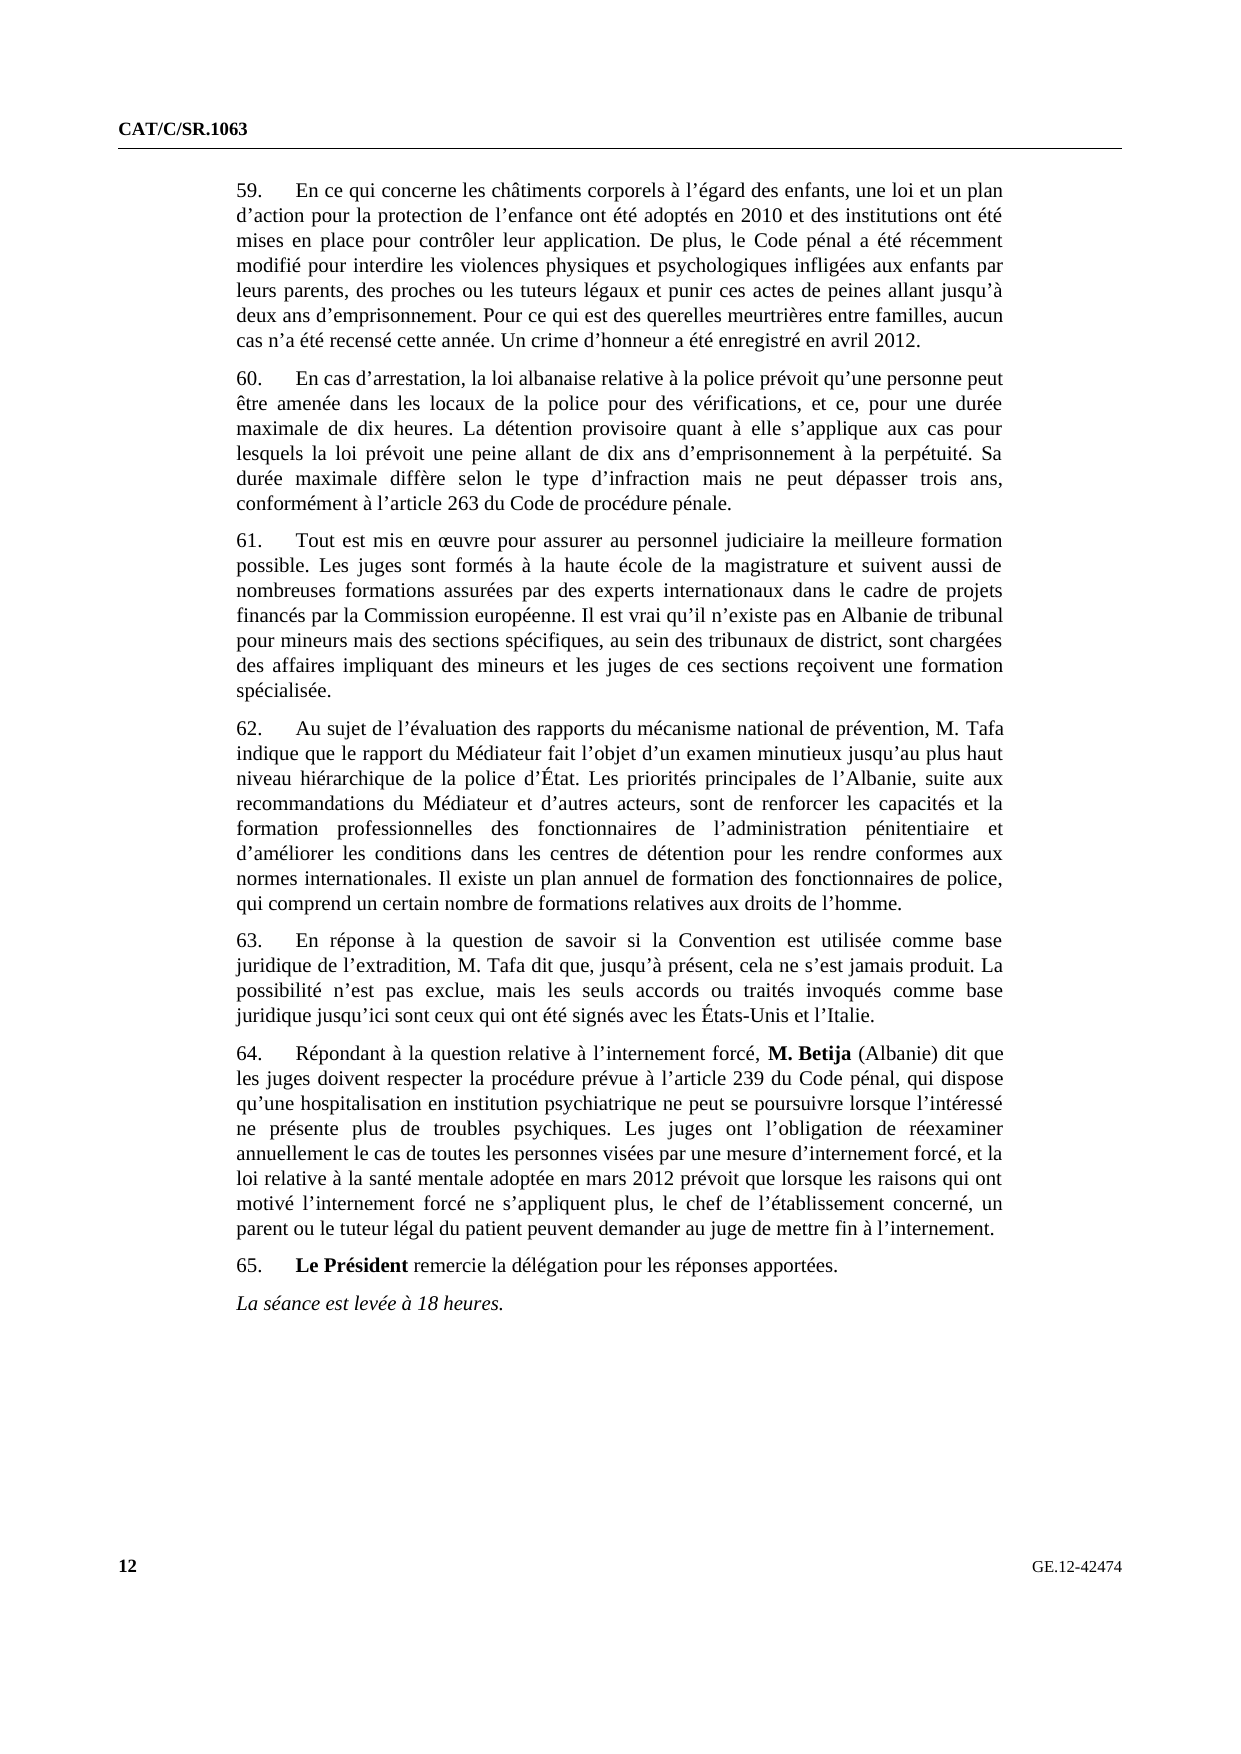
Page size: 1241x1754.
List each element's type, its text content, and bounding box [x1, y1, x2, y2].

text 65. Le Président remercie la délégation pour les réponses apportées. [236, 1252, 1004, 1277]
text 59. En ce qui concerne les châtiments corporels à l’égard des enfants, une loi et un plan d’action pour la protection de l’enfance ont été adoptés en 2010 et des institutions ont été mises en place pour contrôler leur application. De plus, le Code pénal a été récemment modifié pour interdire les violences physiques et psychologiques infligées aux enfants par leurs parents, des proches ou les tuteurs légaux et punir ces actes de peines allant jusqu’à deux ans d’emprisonnement. Pour ce qui est des querelles meurtrières entre familles, aucun cas n’a été recensé cette année. Un crime d’honneur a été enregistré en avril 2012. [236, 177, 1004, 352]
text 61. Tout est mis en œuvre pour assurer au personnel judiciaire la meilleure formation possible. Les juges sont formés à la haute école de la magistrature et suivent aussi de nombreuses formations assurées par des experts internationaux dans le cadre de projets financés par la Commission européenne. Il est vrai qu’il n’existe pas en Albanie de tribunal pour mineurs mais des sections spécifiques, au sein des tribunaux de district, sont chargées des affaires impliquant des mineurs et les juges de ces sections reçoivent une formation spécialisée. [236, 527, 1004, 702]
text 62. Au sujet de l’évaluation des rapports du mécanisme national de prévention, M. Tafa indique que le rapport du Médiateur fait l’objet d’un examen minutieux jusqu’au plus haut niveau hiérarchique de la police d’État. Les priorités principales de l’Albanie, suite aux recommandations du Médiateur et d’autres acteurs, sont de renforcer les capacités et la formation professionnelles des fonctionnaires de l’administration pénitentiaire et d’améliorer les conditions dans les centres de détention pour les rendre conformes aux normes internationales. Il existe un plan annuel de formation des fonctionnaires de police, qui comprend un certain nombre de formations relatives aux droits de l’homme. [236, 715, 1004, 915]
text 64. Répondant à la question relative à l’internement forcé, M. Betija (Albanie) dit que les juges doivent respecter la procédure prévue à l’article 239 du Code pénal, qui dispose qu’une hospitalisation en institution psychiatrique ne peut se poursuivre lorsque l’intéressé ne présente plus de troubles psychiques. Les juges ont l’obligation de réexaminer annuellement le cas de toutes les personnes visées par une mesure d’internement forcé, et la loi relative à la santé mentale adoptée en mars 2012 prévoit que lorsque les raisons qui ont motivé l’internement forcé ne s’appliquent plus, le chef de l’établissement concerné, un parent ou le tuteur légal du patient peuvent demander au juge de mettre fin à l’internement. [236, 1040, 1004, 1240]
text 63. En réponse à la question de savoir si la Convention est utilisée comme base juridique de l’extradition, M. Tafa dit que, jusqu’à présent, cela ne s’est jamais produit. La possibilité n’est pas exclue, mais les seuls accords ou traités invoqués comme base juridique jusqu’ici sont ceux qui ont été signés avec les États-Unis et l’Italie. [236, 927, 1004, 1027]
text 60. En cas d’arrestation, la loi albanaise relative à la police prévoit qu’une personne peut être amenée dans les locaux de la police pour des vérifications, et ce, pour une durée maximale de dix heures. La détention provisoire quant à elle s’applique aux cas pour lesquels la loi prévoit une peine allant de dix ans d’emprisonnement à la perpétuité. Sa durée maximale diffère selon le type d’infraction mais ne peut dépasser trois ans, conformément à l’article 263 du Code de procédure pénale. [236, 365, 1004, 515]
text La séance est levée à 18 heures. [236, 1290, 1004, 1315]
